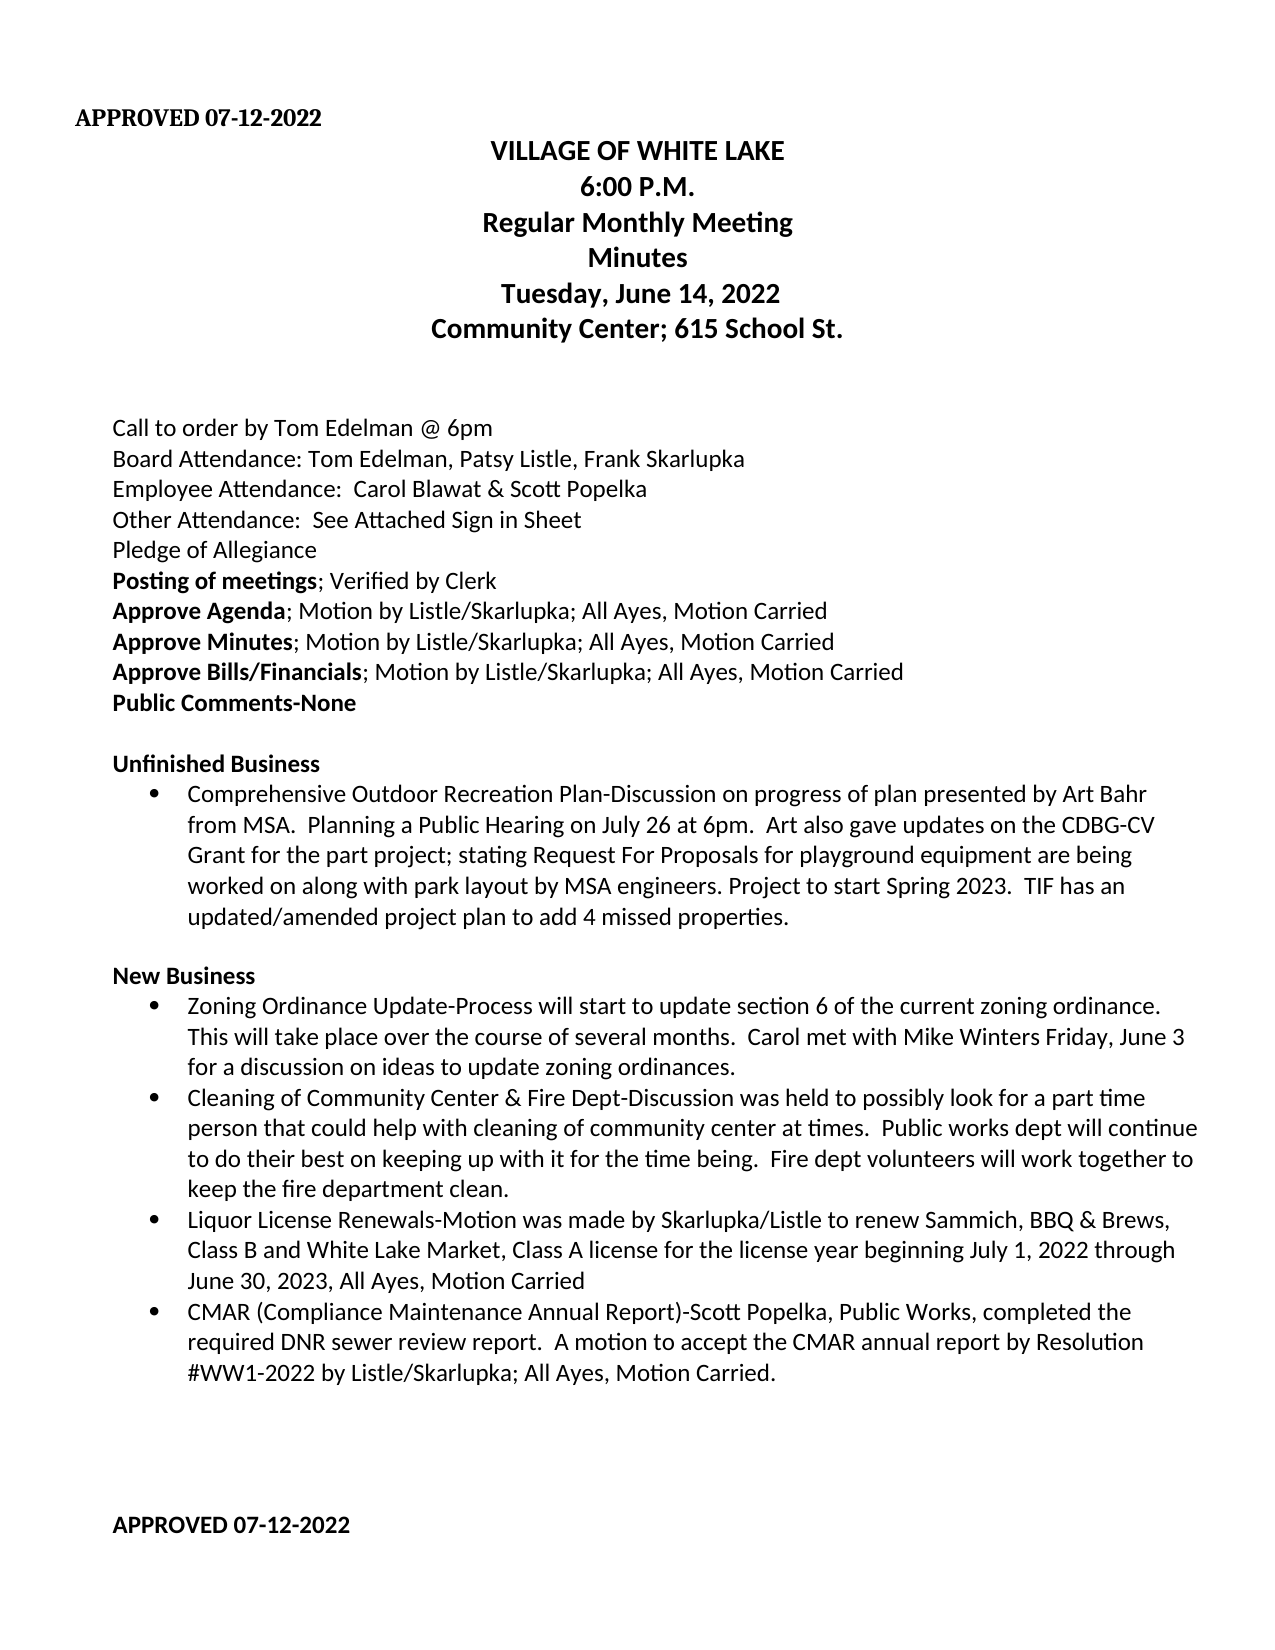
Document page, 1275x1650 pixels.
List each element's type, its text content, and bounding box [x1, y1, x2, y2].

text 6:00 P.M. [75, 168, 1200, 204]
text Approve Minutes; Motion by Listle/Skarlupka; All Ayes, Motion Carried [112, 626, 1200, 657]
text APPROVED 07-12-2022 [112, 1509, 1200, 1540]
text Public Comments-None [112, 687, 1200, 718]
text Approve Agenda; Motion by Listle/Skarlupka; All Ayes, Motion Carried [112, 596, 1200, 626]
text Unfinished Business [112, 748, 1200, 779]
text Approve Bills/Financials; Motion by Listle/Skarlupka; All Ayes, Motion Carried [112, 657, 1200, 687]
text VILLAGE OF WHITE LAKE [75, 132, 1200, 168]
text Employee Attendance: Carol Blawat & Scott Popelka [112, 473, 1200, 504]
text Community Center; 615 School St. [75, 311, 1200, 346]
list CMAR (Compliance Maintenance Annual Report)-Scott Popelka, Public Works, completed the required DNR sewer review report. A motion to accept the CMAR annual report by Resolution #WW1-2022 by Listle/Skarlupka; All Ayes, Motion Carried. [150, 1296, 1200, 1387]
list Comprehensive Outdoor Recreation Plan-Discussion on progress of plan presented by Art Bahr from MSA. Planning a Public Hearing on July 26 at 6pm. Art also gave updates on the CDBG-CV Grant for the part project; stating Request For Proposals for playground equipment are being worked on along with park layout by MSA engineers. Project to start Spring 2023. TIF has an updated/amended project plan to add 4 missed properties. [150, 779, 1200, 931]
text Tuesday, June 14, 2022 [75, 275, 1200, 311]
text Minutes [75, 239, 1200, 275]
text Call to order by Tom Edelman @ 6pm [112, 412, 1200, 443]
list Zoning Ordinance Update-Process will start to update section 6 of the current zoning ordinance. This will take place over the course of several months. Carol met with Mike Winters Friday, June 3 for a discussion on ideas to update zoning ordinances. [150, 991, 1200, 1082]
list Liquor License Renewals-Motion was made by Skarlupka/Listle to renew Sammich, BBQ & Brews, Class B and White Lake Market, Class A license for the license year beginning July 1, 2022 through June 30, 2023, All Ayes, Motion Carried [150, 1204, 1200, 1296]
text New Business [112, 960, 1200, 991]
text Other Attendance: See Attached Sign in Sheet [112, 504, 1200, 534]
text Posting of meetings; Verified by Clerk [112, 565, 1200, 596]
text Regular Monthly Meeting [75, 204, 1200, 239]
text APPROVED 07-12-2022 [75, 104, 1200, 132]
text Board Attendance: Tom Edelman, Patsy Listle, Frank Skarlupka [112, 443, 1200, 473]
list Cleaning of Community Center & Fire Dept-Discussion was held to possibly look for a part time person that could help with cleaning of community center at times. Public works dept will continue to do their best on keeping up with it for the time being. Fire dept volunteers will work together to keep the fire department clean. [150, 1082, 1200, 1204]
text Pledge of Allegiance [112, 534, 1200, 565]
